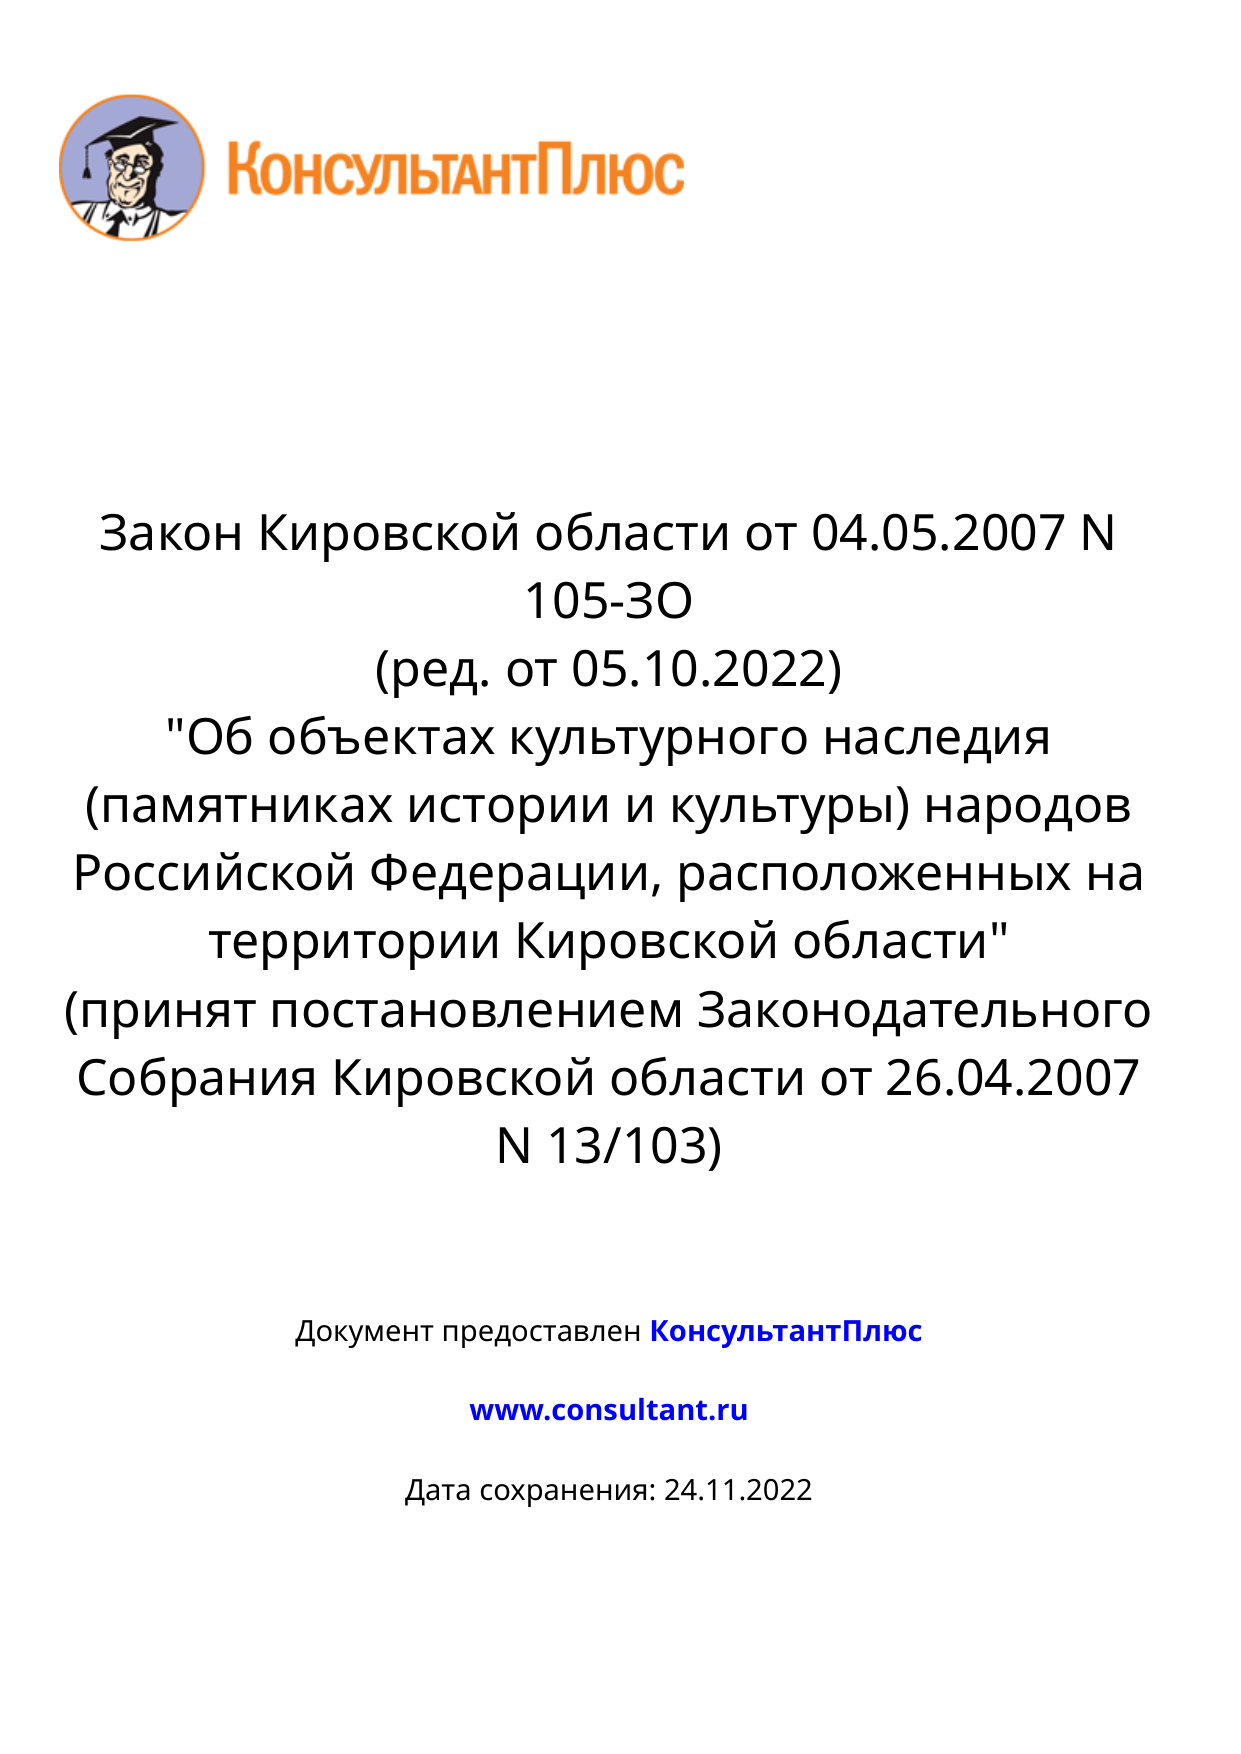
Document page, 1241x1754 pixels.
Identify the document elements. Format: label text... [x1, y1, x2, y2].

picture [59, 93, 684, 243]
table_header [51, 88, 1167, 403]
table_cell Закон Кировской области от 04.05.2007 N 105-ЗО (ред. от 05.10.2022) "Об объектах культурного наследия (памятниках истории и культуры) народов Российской Федерации, расположенных на территории Кировской области" (принят постановлением Законодательного Собрания Кировской области от 26.04.2007 N 13/103) [51, 403, 1167, 1272]
table_cell Документ предоставлен КонсультантПлюс www.consultant.ru Дата сохранения: 24.11.2022 [51, 1272, 1167, 1587]
